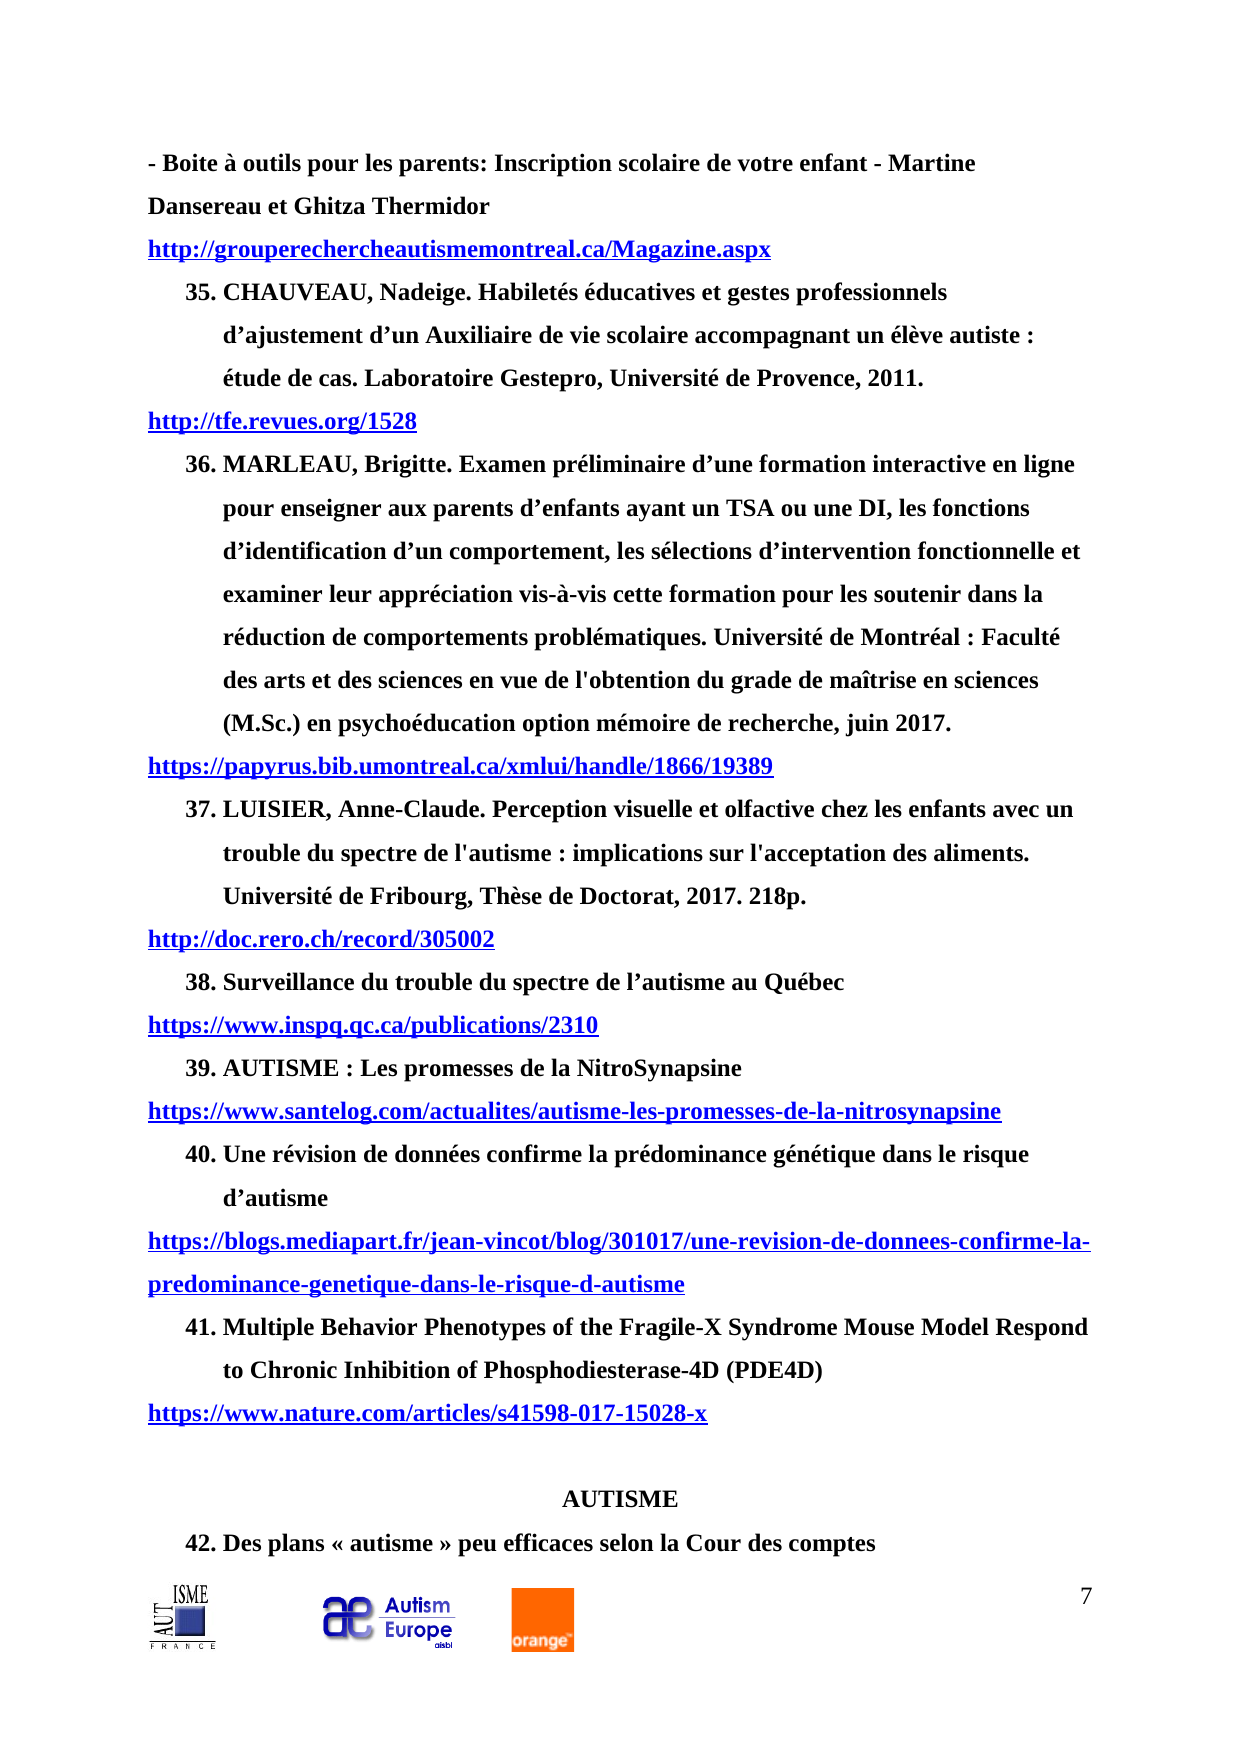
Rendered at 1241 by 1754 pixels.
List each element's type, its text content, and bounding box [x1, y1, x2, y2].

list AUTISME : Les promesses de la NitroSynapsine [185, 1053, 1093, 1082]
list MARLEAU, Brigitte. Examen préliminaire d’une formation interactive en ligne pour enseigner aux parents d’enfants ayant un TSA ou une DI, les fonctions d’identification d’un comportement, les sélections d’intervention fonctionnelle et examiner leur appréciation vis-à-vis cette formation pour les soutenir dans la réduction de comportements problématiques. Université de Montréal : Faculté des arts et des sciences en vue de l'obtention du grade de maîtrise en sciences (M.Sc.) en psychoéducation option mémoire de recherche, juin 2017. [185, 449, 1093, 737]
picture [316, 1581, 456, 1652]
text https://papyrus.bib.umontreal.ca/xmlui/handle/1866/19389 [148, 751, 1093, 780]
list Multiple Behavior Phenotypes of the Fragile-X Syndrome Mouse Model Respond to Chronic Inhibition of Phosphodiesterase-4D (PDE4D) [185, 1312, 1093, 1384]
list LUISIER, Anne-Claude. Perception visuelle et olfactive chez les enfants avec un trouble du spectre de l'autisme : implications sur l'acceptation des aliments. Université de Fribourg, Thèse de Doctorat, 2017. 218p. [185, 794, 1093, 909]
text http://grouperechercheautismemontreal.ca/Magazine.aspx [148, 234, 1093, 263]
list Des plans « autisme » peu efficaces selon la Cour des comptes [185, 1528, 1093, 1556]
picture [147, 1582, 217, 1652]
list CHAUVEAU, Nadeige. Habiletés éducatives et gestes professionnels d’ajustement d’un Auxiliaire de vie scolaire accompagnant un élève autiste : étude de cas. Laboratoire Gestepro, Université de Provence, 2011. [185, 277, 1093, 392]
picture [511, 1588, 575, 1652]
list Une révision de données confirme la prédominance génétique dans le risque d’autisme [185, 1139, 1093, 1211]
text - Boite à outils pour les parents: Inscription scolaire de votre enfant - Martine Dansereau et Ghitza Thermidor [148, 148, 1093, 219]
text https://www.nature.com/articles/s41598-017-15028-x [148, 1398, 1093, 1427]
text https://blogs.mediapart.fr/jean-vincot/blog/301017/une-revision-de-donnees-confirme-la-predominance-genetique-dans-le-risque-d-autisme [148, 1226, 1093, 1298]
text AUTISME [148, 1484, 1093, 1513]
text http://doc.rero.ch/record/305002 [148, 924, 1093, 953]
text https://www.inspq.qc.ca/publications/2310 [148, 1010, 1093, 1039]
list Surveillance du trouble du spectre de l’autisme au Québec [185, 967, 1093, 996]
text https://www.santelog.com/actualites/autisme-les-promesses-de-la-nitrosynapsine [148, 1096, 1093, 1125]
text http://tfe.revues.org/1528 [148, 406, 1093, 435]
